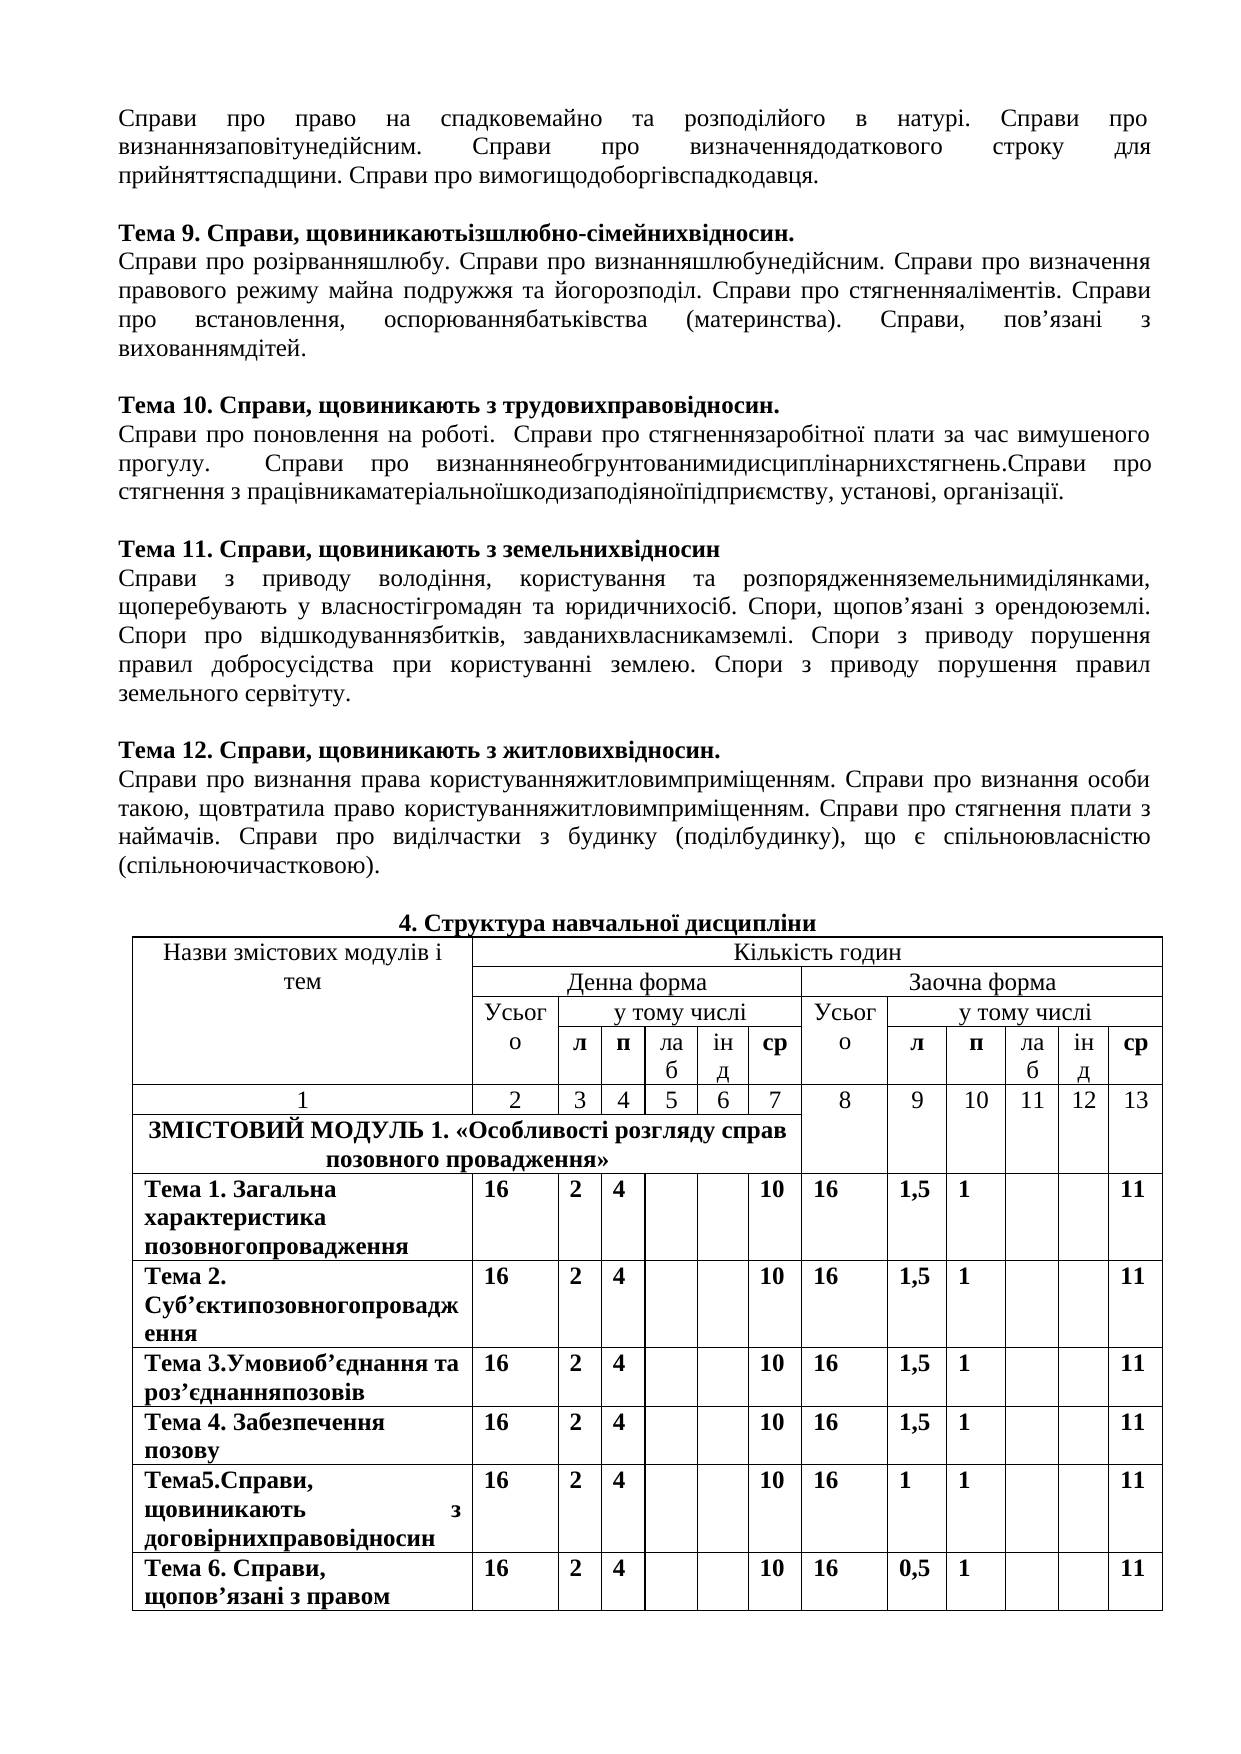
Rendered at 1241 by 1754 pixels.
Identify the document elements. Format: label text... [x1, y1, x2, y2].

table_cell [698, 1261, 748, 1347]
table_cell 1 [947, 1553, 1005, 1610]
table_cell 1,5 [888, 1174, 946, 1260]
table_cell 16 [802, 1174, 887, 1260]
table_cell 16 [473, 1261, 558, 1347]
table_cell 10 [749, 1407, 801, 1464]
table_cell 4 [602, 1174, 644, 1260]
table_cell [1006, 1261, 1058, 1347]
table_cell [1059, 1174, 1108, 1260]
table_cell ЗМІСТОВИЙ МОДУЛЬ 1. «Особливості розгляду справ позовного провадження» [133, 1115, 801, 1173]
table_header Назви змістових модулів і тем [133, 938, 472, 1084]
table_cell [646, 1174, 697, 1260]
table_cell 0,5 [888, 1553, 946, 1610]
table_cell 2 [473, 1085, 558, 1114]
text Тема 10. Справи, щовиникають з трудовихправовідносин. [118, 390, 1152, 419]
text Справи про визнання права користуванняжитловимприміщенням. Справи про визнання особи такою, щовтратила право користуванняжитловимприміщенням. Справи про стягнення плати з наймачів. Справи про виділчастки з будинку (поділбудинку), що є спільноювласністю (спільноючичастковою). [118, 764, 1152, 879]
table_cell 11 [1109, 1465, 1162, 1552]
table_cell Усього [473, 997, 558, 1084]
table_cell [1059, 1348, 1108, 1406]
table_cell п [602, 1027, 644, 1084]
table_cell ср [1109, 1027, 1162, 1084]
table_cell 10 [749, 1465, 801, 1552]
table_cell Усього [802, 997, 887, 1084]
table_cell 11 [1109, 1348, 1162, 1406]
table_cell 2 [559, 1407, 601, 1464]
table_cell п [947, 1027, 1005, 1084]
text Справи про поновлення на роботі. Справи про стягненнязаробітної плати за час вимушеного прогулу. Справи про визнаннянеобгрунтованимидисциплінарнихстягнень.Справи про стягнення з працівникаматеріальноїшкодизаподіяноїпідприємству, установі, організації. [118, 419, 1152, 505]
table_cell Тема 1. Загальна характеристика позовногопровадження [133, 1174, 472, 1260]
table_cell 2 [559, 1174, 601, 1260]
table_cell 1 [133, 1085, 472, 1114]
table_cell [646, 1553, 697, 1610]
table_cell [646, 1261, 697, 1347]
table_cell Тема 2. Суб’єктипозовногопровадження [133, 1261, 472, 1347]
table_cell [698, 1348, 748, 1406]
table_cell 2 [559, 1465, 601, 1552]
table_cell 1 [947, 1465, 1005, 1552]
table_cell [646, 1348, 697, 1406]
text Тема 9. Справи, щовиникаютьізшлюбно-сімейнихвідносин. [118, 218, 1152, 246]
table_cell 2 [559, 1261, 601, 1347]
table_cell 1 [947, 1174, 1005, 1260]
table_cell 12 [1059, 1085, 1108, 1173]
table_cell 5 [646, 1085, 697, 1114]
table_cell інд [698, 1027, 748, 1084]
table_cell [1006, 1553, 1058, 1610]
table_cell 4 [602, 1348, 644, 1406]
table_cell [1006, 1407, 1058, 1464]
table_cell 11 [1109, 1553, 1162, 1610]
table_cell 2 [559, 1348, 601, 1406]
table_cell 8 [802, 1085, 887, 1173]
table_cell 10 [749, 1553, 801, 1610]
table_cell Тема 3.Умовиоб’єднання та роз’єднанняпозовів [133, 1348, 472, 1406]
table_cell 10 [749, 1261, 801, 1347]
table_cell ср [749, 1027, 801, 1084]
table_cell 10 [749, 1348, 801, 1406]
table_cell 1 [947, 1348, 1005, 1406]
table_cell 16 [802, 1348, 887, 1406]
table_cell інд [1059, 1027, 1108, 1084]
table_cell л [559, 1027, 601, 1084]
table_cell 3 [559, 1085, 601, 1114]
table_cell [1006, 1465, 1058, 1552]
table_cell [698, 1407, 748, 1464]
table_cell 7 [749, 1085, 801, 1114]
table_cell 1,5 [888, 1261, 946, 1347]
table_cell 4 [602, 1261, 644, 1347]
text Справи про право на спадковемайно та розподілйого в натурі. Справи про визнаннязаповітунедійсним. Справи про визначеннядодаткового строку для прийняттяспадщини. Справи про вимогищодоборгівспадкодавця. [118, 103, 1152, 189]
table_cell 6 [698, 1085, 748, 1114]
table_cell [698, 1465, 748, 1552]
table_cell Тема 4. Забезпечення позову [133, 1407, 472, 1464]
table_cell у тому числі [559, 997, 801, 1026]
table_header Кількість годин [473, 938, 1162, 966]
table_cell Тема 6. Справи, щопов’язані з правом власності [133, 1553, 472, 1610]
table_cell [1059, 1465, 1108, 1552]
text Справи з приводу володіння, користування та розпорядженняземельнимиділянками, щоперебувають у власностігромадян та юридичнихосіб. Спори, щопов’язані з орендоюземлі. Спори про відшкодуваннязбитків, завданихвласникамземлі. Спори з приводу порушення правил добросусідства при користуванні землею. Спори з приводу порушення правил земельного сервітуту. [118, 563, 1152, 706]
table_cell 4 [602, 1465, 644, 1552]
table_cell 16 [473, 1465, 558, 1552]
table_cell лаб [646, 1027, 697, 1084]
table_cell 16 [802, 1553, 887, 1610]
table_cell [646, 1407, 697, 1464]
table_cell Тема5.Справи, щовиникають з договірнихправовідносин [133, 1465, 472, 1552]
table_cell 4 [602, 1553, 644, 1610]
table_cell 4 [602, 1085, 644, 1114]
table_cell 16 [802, 1465, 887, 1552]
table_cell лаб [1006, 1027, 1058, 1084]
table_cell 9 [888, 1085, 946, 1173]
table_cell 1 [947, 1407, 1005, 1464]
table_cell 16 [473, 1174, 558, 1260]
table_cell л [888, 1027, 946, 1084]
table_cell 1,5 [888, 1407, 946, 1464]
table_cell 11 [1006, 1085, 1058, 1173]
table_cell 16 [473, 1348, 558, 1406]
table_cell [698, 1553, 748, 1610]
table_cell 1 [947, 1261, 1005, 1347]
table_cell 16 [473, 1407, 558, 1464]
table_cell 11 [1109, 1261, 1162, 1347]
table_cell [1059, 1261, 1108, 1347]
table_cell 1 [888, 1465, 946, 1552]
table_cell 1,5 [888, 1348, 946, 1406]
table_cell у тому числі [888, 997, 1162, 1026]
table_cell 16 [802, 1261, 887, 1347]
table_cell 11 [1109, 1407, 1162, 1464]
table_cell 2 [559, 1553, 601, 1610]
table_cell 16 [473, 1553, 558, 1610]
table_cell 16 [802, 1407, 887, 1464]
table_cell [1006, 1348, 1058, 1406]
table_cell 4 [602, 1407, 644, 1464]
table_cell [1059, 1407, 1108, 1464]
table_cell Заочна форма [802, 967, 1162, 996]
text Справи про розірванняшлюбу. Справи про визнанняшлюбунедійсним. Справи про визначення правового режиму майна подружжя та йогорозподіл. Справи про стягненняаліментів. Справи про встановлення, оспорюваннябатьківства (материнства). Справи, пов’язані з вихованнямдітей. [118, 246, 1152, 361]
table_cell 10 [947, 1085, 1005, 1173]
table_cell [698, 1174, 748, 1260]
table_cell 11 [1109, 1174, 1162, 1260]
text Тема 12. Справи, щовиникають з житловихвідносин. [118, 735, 1152, 764]
table_cell 13 [1109, 1085, 1162, 1173]
table_cell [1059, 1553, 1108, 1610]
table_cell Денна форма [473, 967, 801, 996]
table_cell [1006, 1174, 1058, 1260]
table_cell 10 [749, 1174, 801, 1260]
text 4. Структура навчальної дисципліни [399, 908, 1152, 936]
text Тема 11. Справи, щовиникають з земельнихвідносин [118, 534, 1152, 563]
table_cell [646, 1465, 697, 1552]
